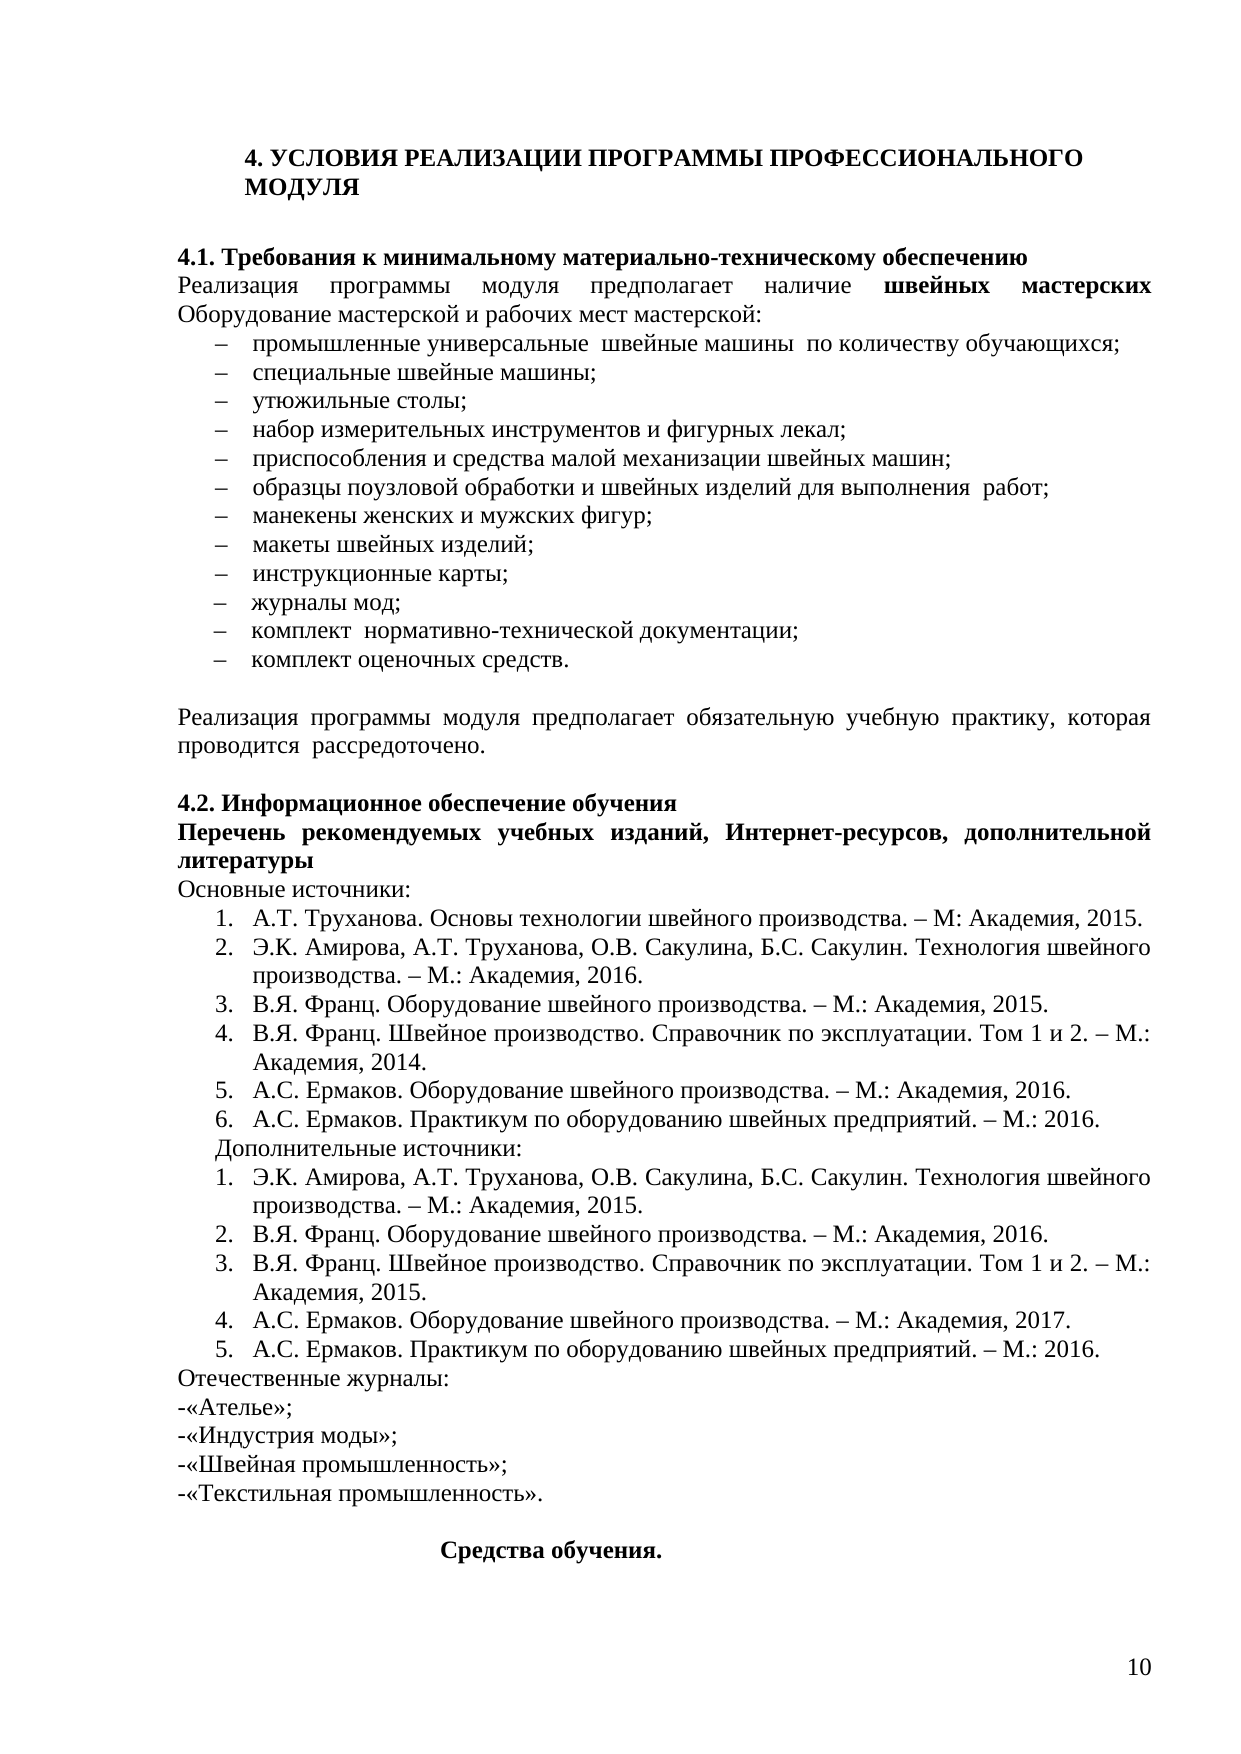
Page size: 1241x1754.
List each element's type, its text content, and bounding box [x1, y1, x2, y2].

text Перечень рекомендуемых учебных изданий, Интернет-ресурсов, дополнительной литературы [177, 817, 1152, 874]
text -«Ателье»; [177, 1392, 1152, 1421]
text Дополнительные источники: [215, 1133, 1152, 1162]
list утюжильные столы; [215, 386, 1152, 414]
list 4. УСЛОВИЯ РЕАЛИЗАЦИИ ПРОГРАММЫ ПРОФЕССИОНАЛЬНОГО МОДУЛЯ [244, 143, 1152, 201]
text 4.1. Требования к минимальному материально-техническому обеспечению [177, 242, 1152, 271]
list комплект оценочных средств. [213, 644, 1152, 673]
list макеты швейных изделий; [215, 529, 1152, 558]
text -«Индустрия моды»; [177, 1421, 1152, 1449]
list А.Т. Труханова. Основы технологии швейного производства. – М: Академия, 2015. [215, 903, 1152, 932]
list образцы поузловой обработки и швейных изделий для выполнения работ; [215, 472, 1152, 501]
list инструкционные карты; [215, 558, 1152, 587]
list манекены женских и мужских фигур; [215, 501, 1152, 529]
list В.Я. Франц. Швейное производство. Справочник по эксплуатации. Том 1 и 2. – М.: Академия, 2014. [215, 1018, 1152, 1076]
list А.С. Ермаков. Практикум по оборудованию швейных предприятий. – М.: 2016. [215, 1334, 1152, 1363]
list В.Я. Франц. Швейное производство. Справочник по эксплуатации. Том 1 и 2. – М.: Академия, 2015. [215, 1248, 1152, 1306]
list промышленные универсальные швейные машины по количеству обучающихся; [215, 328, 1152, 357]
list В.Я. Франц. Оборудование швейного производства. – М.: Академия, 2016. [215, 1219, 1152, 1248]
text Реализация программы модуля предполагает наличие швейных мастерских Оборудование мастерской и рабочих мест мастерской: [177, 271, 1152, 328]
list комплект нормативно-технической документации; [213, 616, 1152, 644]
list журналы мод; [213, 587, 1152, 616]
list А.С. Ермаков. Практикум по оборудованию швейных предприятий. – М.: 2016. [215, 1104, 1152, 1133]
text -«Швейная промышленность»; [177, 1449, 1152, 1478]
list Э.К. Амирова, А.Т. Труханова, О.В. Сакулина, Б.С. Сакулин. Технология швейного производства. – М.: Академия, 2015. [215, 1162, 1152, 1219]
list приспособления и средства малой механизации швейных машин; [215, 443, 1152, 472]
list А.С. Ермаков. Оборудование швейного производства. – М.: Академия, 2017. [215, 1306, 1152, 1334]
list А.С. Ермаков. Оборудование швейного производства. – М.: Академия, 2016. [215, 1076, 1152, 1104]
list специальные швейные машины; [215, 357, 1152, 386]
list набор измерительных инструментов и фигурных лекал; [215, 414, 1152, 443]
text Средства обучения. [177, 1536, 1152, 1564]
list Э.К. Амирова, А.Т. Труханова, О.В. Сакулина, Б.С. Сакулин. Технология швейного производства. – М.: Академия, 2016. [215, 932, 1152, 989]
text Реализация программы модуля предполагает обязательную учебную практику, которая проводится рассредоточено. [177, 702, 1152, 759]
text 4.2. Информационное обеспечение обучения [177, 788, 1152, 817]
text -«Текстильная промышленность». [177, 1478, 1152, 1507]
text Отечественные журналы: [177, 1363, 1152, 1392]
text Основные источники: [177, 874, 1152, 903]
list В.Я. Франц. Оборудование швейного производства. – М.: Академия, 2015. [215, 989, 1152, 1018]
